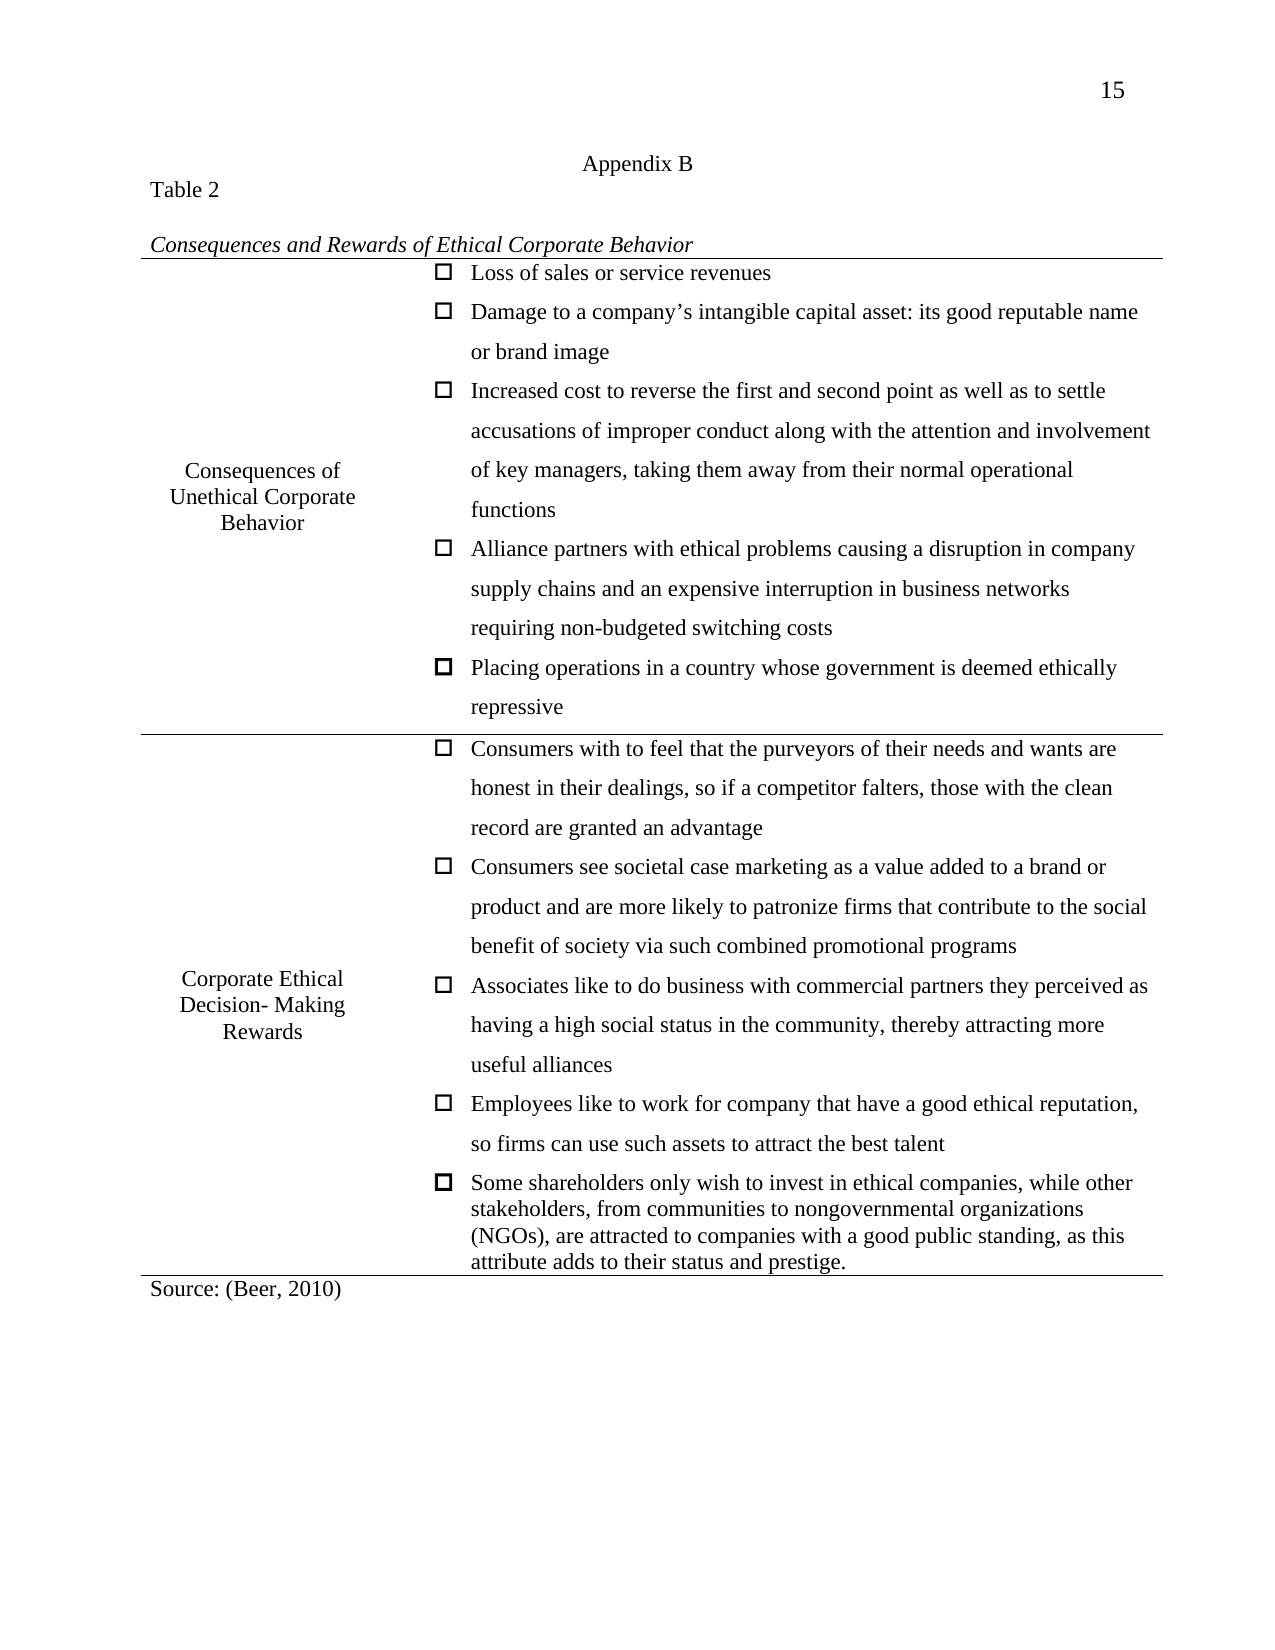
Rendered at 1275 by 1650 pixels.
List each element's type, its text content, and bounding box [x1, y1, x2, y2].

table_header Loss of sales or service revenues Damage to a company’s intangible capital asset: its good reputable name or brand image Increased cost to reverse the first and second point as well as to settle accusations of improper conduct along with the attention and involvement of key managers, taking them away from their normal operational functions Alliance partners with ethical problems causing a disruption in company supply chains and an expensive interruption in business networks requiring non-budgeted switching costs Placing operations in a country whose government is deemed ethically repressive [384, 259, 1162, 734]
table_header Consequences of Unethical Corporate Behavior [141, 259, 384, 734]
table_cell Corporate Ethical Decision- Making Rewards [141, 735, 384, 1274]
text Source: (Beer, 2010) [150, 1276, 1125, 1302]
text Appendix B [150, 150, 1125, 176]
text Table 2 [150, 176, 1125, 203]
text Consequences and Rewards of Ethical Corporate Behavior [150, 231, 1125, 258]
table_cell Consumers with to feel that the purveyors of their needs and wants are honest in their dealings, so if a competitor falters, those with the clean record are granted an advantage Consumers see societal case marketing as a value added to a brand or product and are more likely to patronize firms that contribute to the social benefit of society via such combined promotional programs Associates like to do business with commercial partners they perceived as having a high social status in the community, thereby attracting more useful alliances Employees like to work for company that have a good ethical reputation, so firms can use such assets to attract the best talent Some shareholders only wish to invest in ethical companies, while other stakeholders, from communities to nongovernmental organizations (NGOs), are attracted to companies with a good public standing, as this attribute adds to their status and prestige. [384, 735, 1162, 1274]
